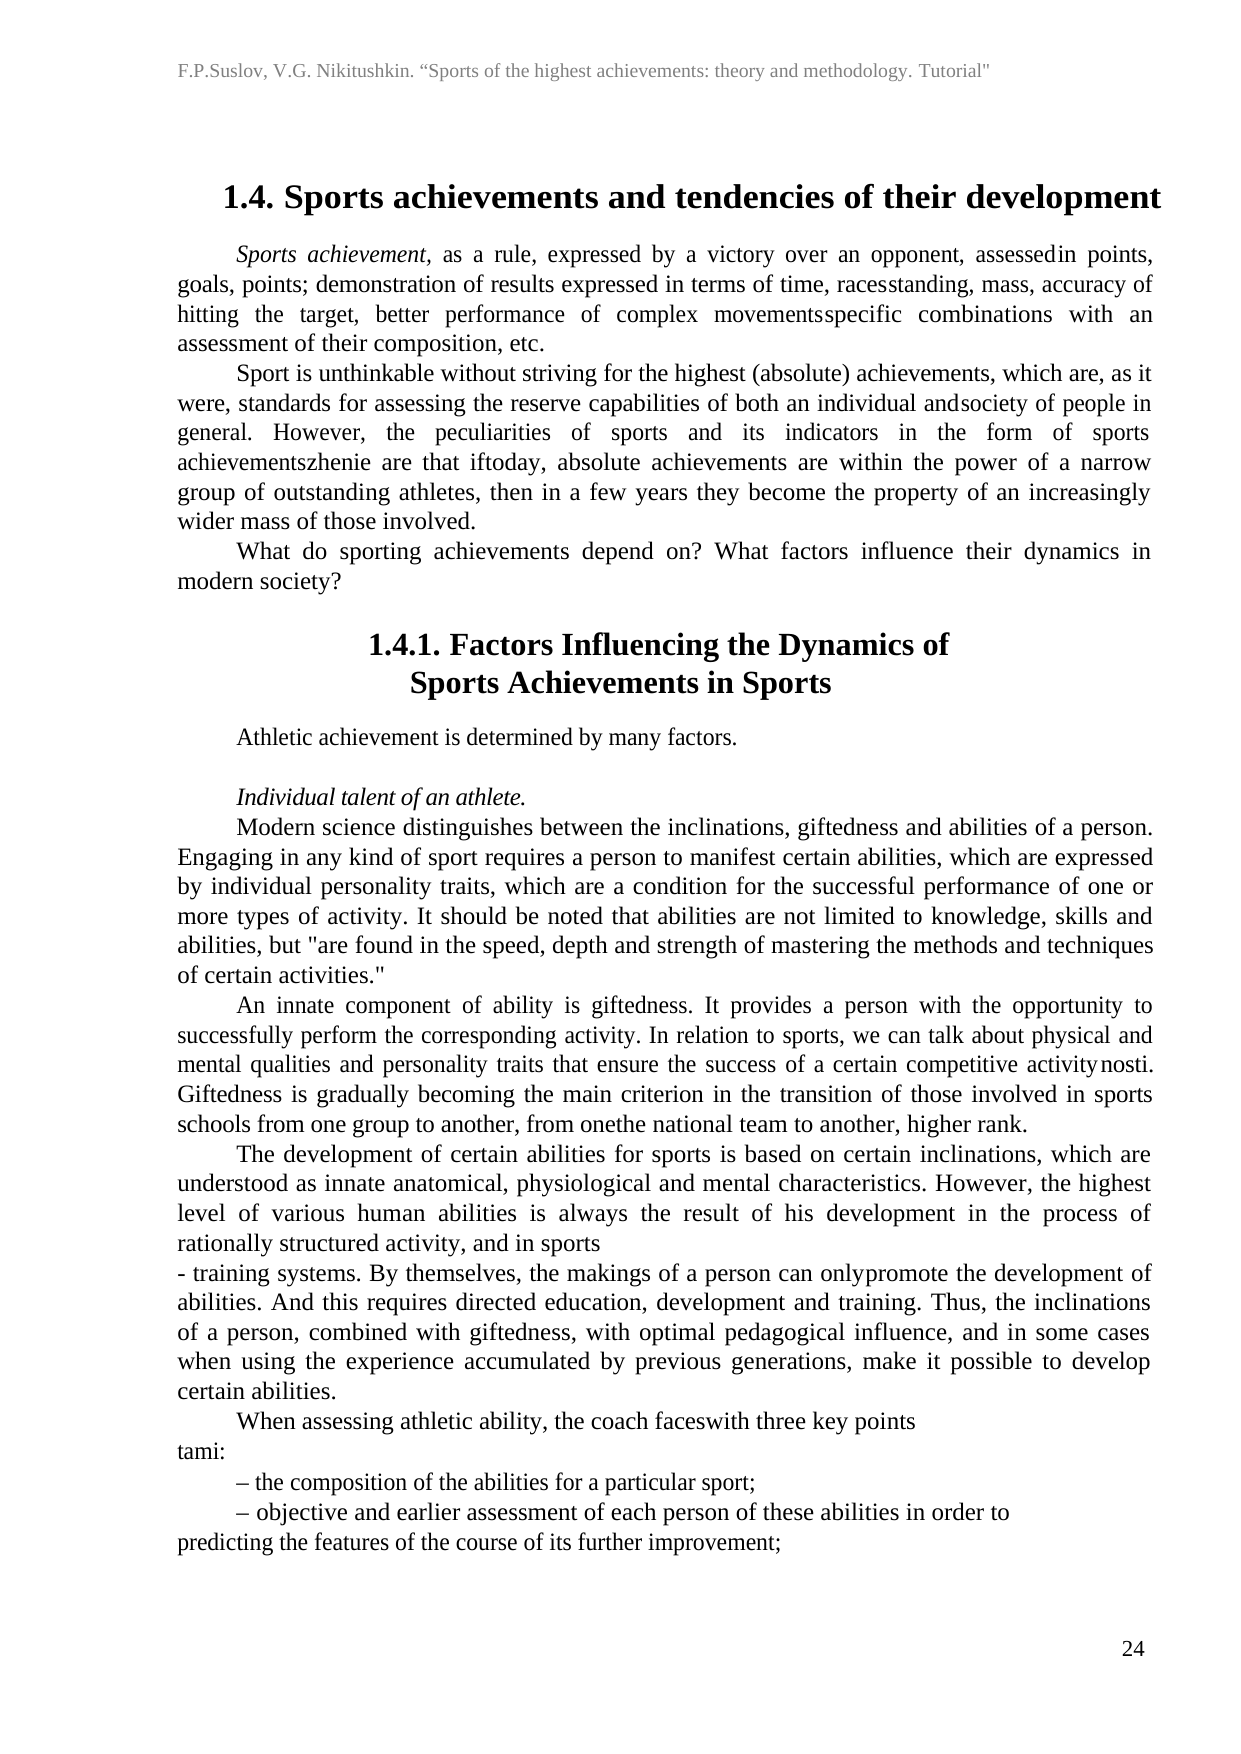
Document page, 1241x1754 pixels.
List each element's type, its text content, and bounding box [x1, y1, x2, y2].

list the composition of the abilities for a particular sport; [236, 1467, 1169, 1496]
subtitle Factors Influencing the Dynamics of Sports Achievements in Sports [368, 625, 961, 701]
text tami: [177, 1436, 233, 1465]
list objective and earlier assessment of each person of these abilities in order to [236, 1497, 1169, 1526]
text Sport is unthinkable without striving for the highest (absolute) achievements, which are, as it were, standards for assessing the reserve capabilities of both an individual andsociety of people in general. However, the peculiarities of sports and its indicators in the form of sports achievementszhenie are that iftoday, absolute achievements are within the power of a narrow group of outstanding athletes, then in a few years they become the property of an increasingly wider mass of those involved. [177, 358, 1152, 535]
text Sports achievement, as a rule, expressed by a victory over an opponent, assessedin points, goals, points; demonstration of results expressed in terms of time, racesstanding, mass, accuracy of hitting the target, better performance of complex movementsspecific combinations with an assessment of their composition, etc. [177, 239, 1153, 357]
text An innate component of ability is giftedness. It provides a person with the opportunity to successfully perform the corresponding activity. In relation to sports, we can talk about physical and mental qualities and personality traits that ensure the success of a certain competitive activitynosti. Giftedness is gradually becoming the main criterion in the transition of those involved in sports schools from one group to another, from onethe national team to another, higher rank. [177, 990, 1154, 1137]
text Individual talent of an athlete. [236, 782, 1169, 811]
text Modern science distinguishes between the inclinations, giftedness and abilities of a person. Engaging in any kind of sport requires a person to manifest certain abilities, which are expressed by individual personality traits, which are a condition for the successful performance of one or more types of activity. It should be noted that abilities are not limited to knowledge, skills and abilities, but "are found in the speed, depth and strength of mastering the methods and techniques of certain activities." [177, 812, 1155, 989]
subtitle Sports achievements and tendencies of their development [222, 177, 1169, 216]
text Athletic achievement is determined by many factors. [236, 722, 1169, 751]
text What do sporting achievements depend on? What factors influence their dynamics in modern society? [177, 536, 1152, 595]
text When assessing athletic ability, the coach faceswith three key points [236, 1406, 1169, 1435]
text The development of certain abilities for sports is based on certain inclinations, which are understood as innate anatomical, physiological and mental characteristics. However, the highest level of various human abilities is always the result of his development in the process of rationally structured activity, and in sports [177, 1139, 1152, 1256]
text predicting the features of the course of its further improvement; [177, 1527, 1169, 1556]
text - training systems. By themselves, the makings of a person can onlypromote the development of abilities. And this requires directed education, development and training. Thus, the inclinations of a person, combined with giftedness, with optimal pedagogical influence, and in some cases when using the experience accumulated by previous generations, make it possible to develop certain abilities. [177, 1258, 1152, 1405]
